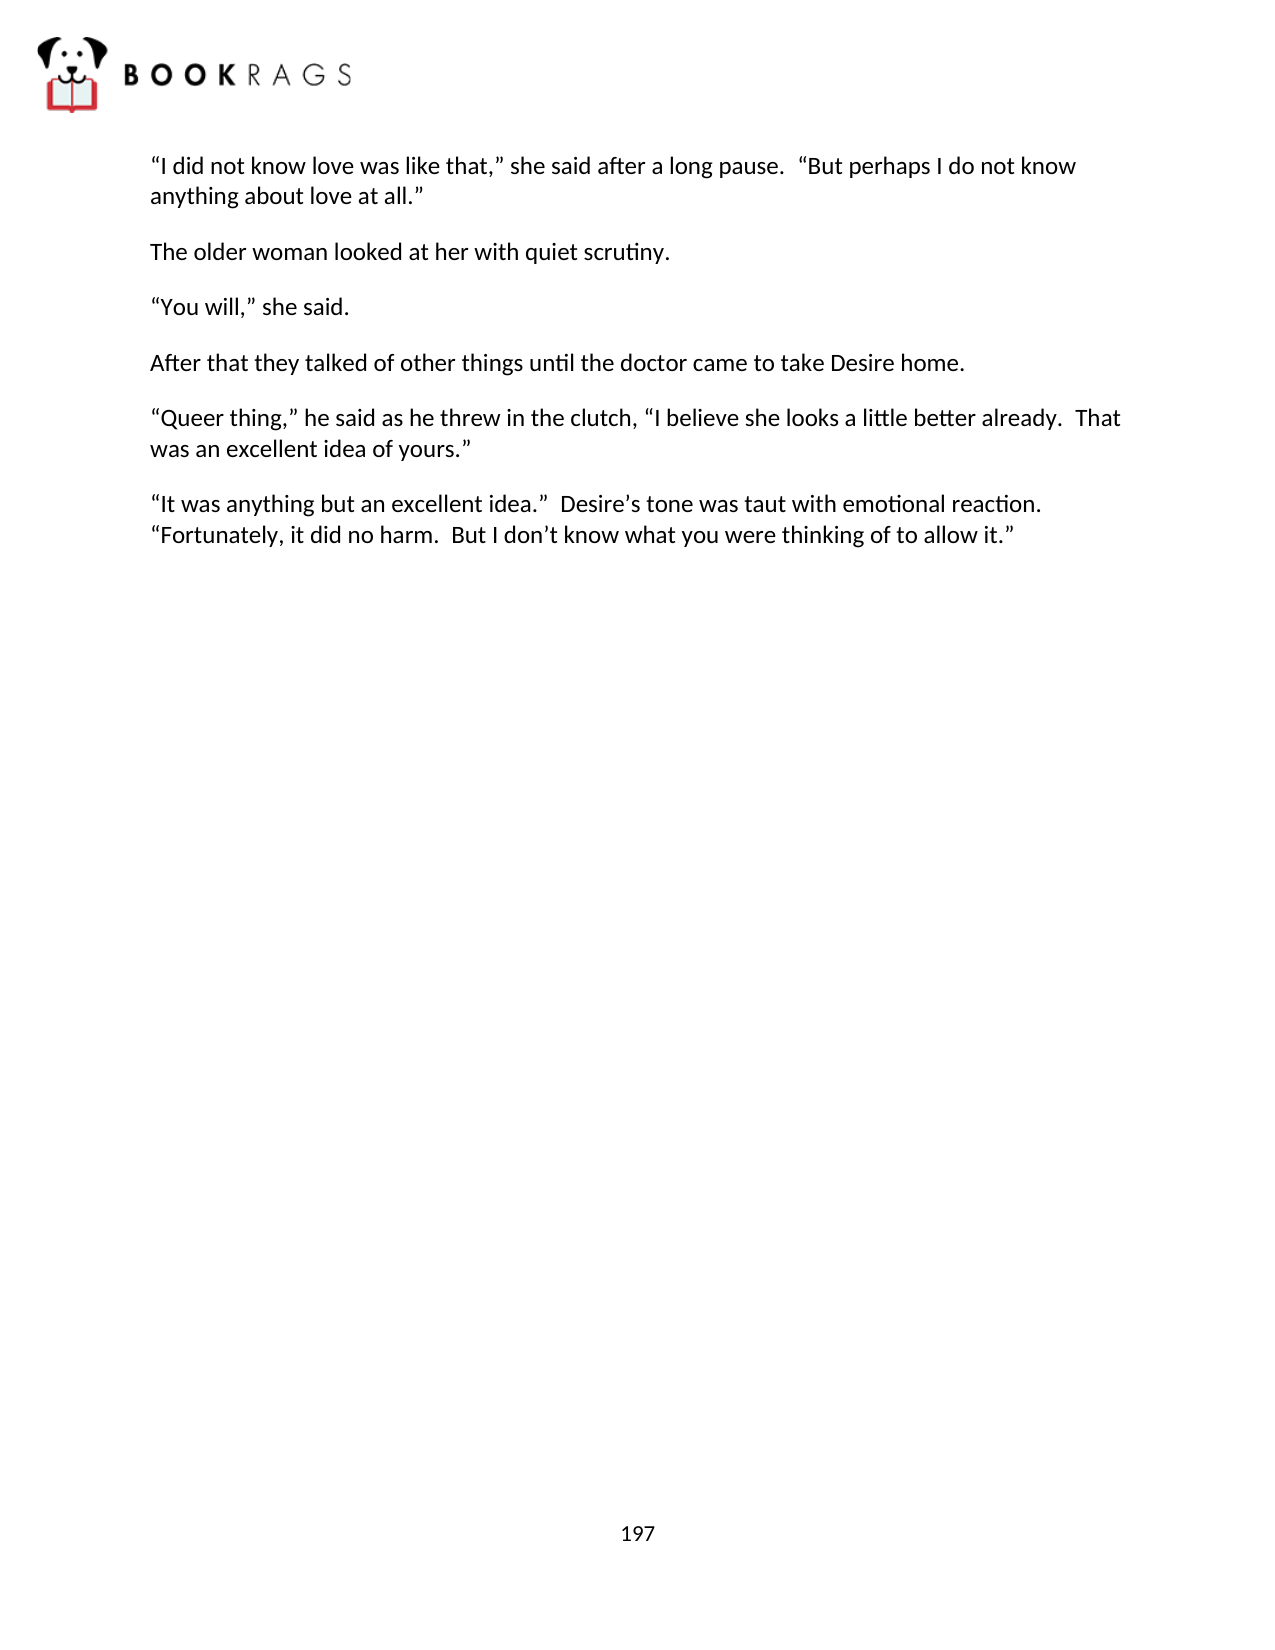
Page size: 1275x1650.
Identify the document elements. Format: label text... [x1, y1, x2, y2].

text The older woman looked at her with quiet scrutiny. [150, 236, 1125, 267]
text After that they talked of other things until the doctor came to take Desire home. [150, 347, 1125, 378]
text “It was anything but an excellent idea.” Desire’s tone was taut with emotional reaction. “Fortunately, it did no harm. But I don’t know what you were thinking of to allow it.” [150, 489, 1125, 550]
picture [37, 37, 351, 113]
text “Queer thing,” he said as he threw in the clutch, “I believe she looks a little better already. That was an excellent idea of yours.” [150, 403, 1125, 464]
text “You will,” she said. [150, 292, 1125, 322]
text “I did not know love was like that,” she said after a long pause. “But perhaps I do not know anything about love at all.” [150, 150, 1125, 211]
